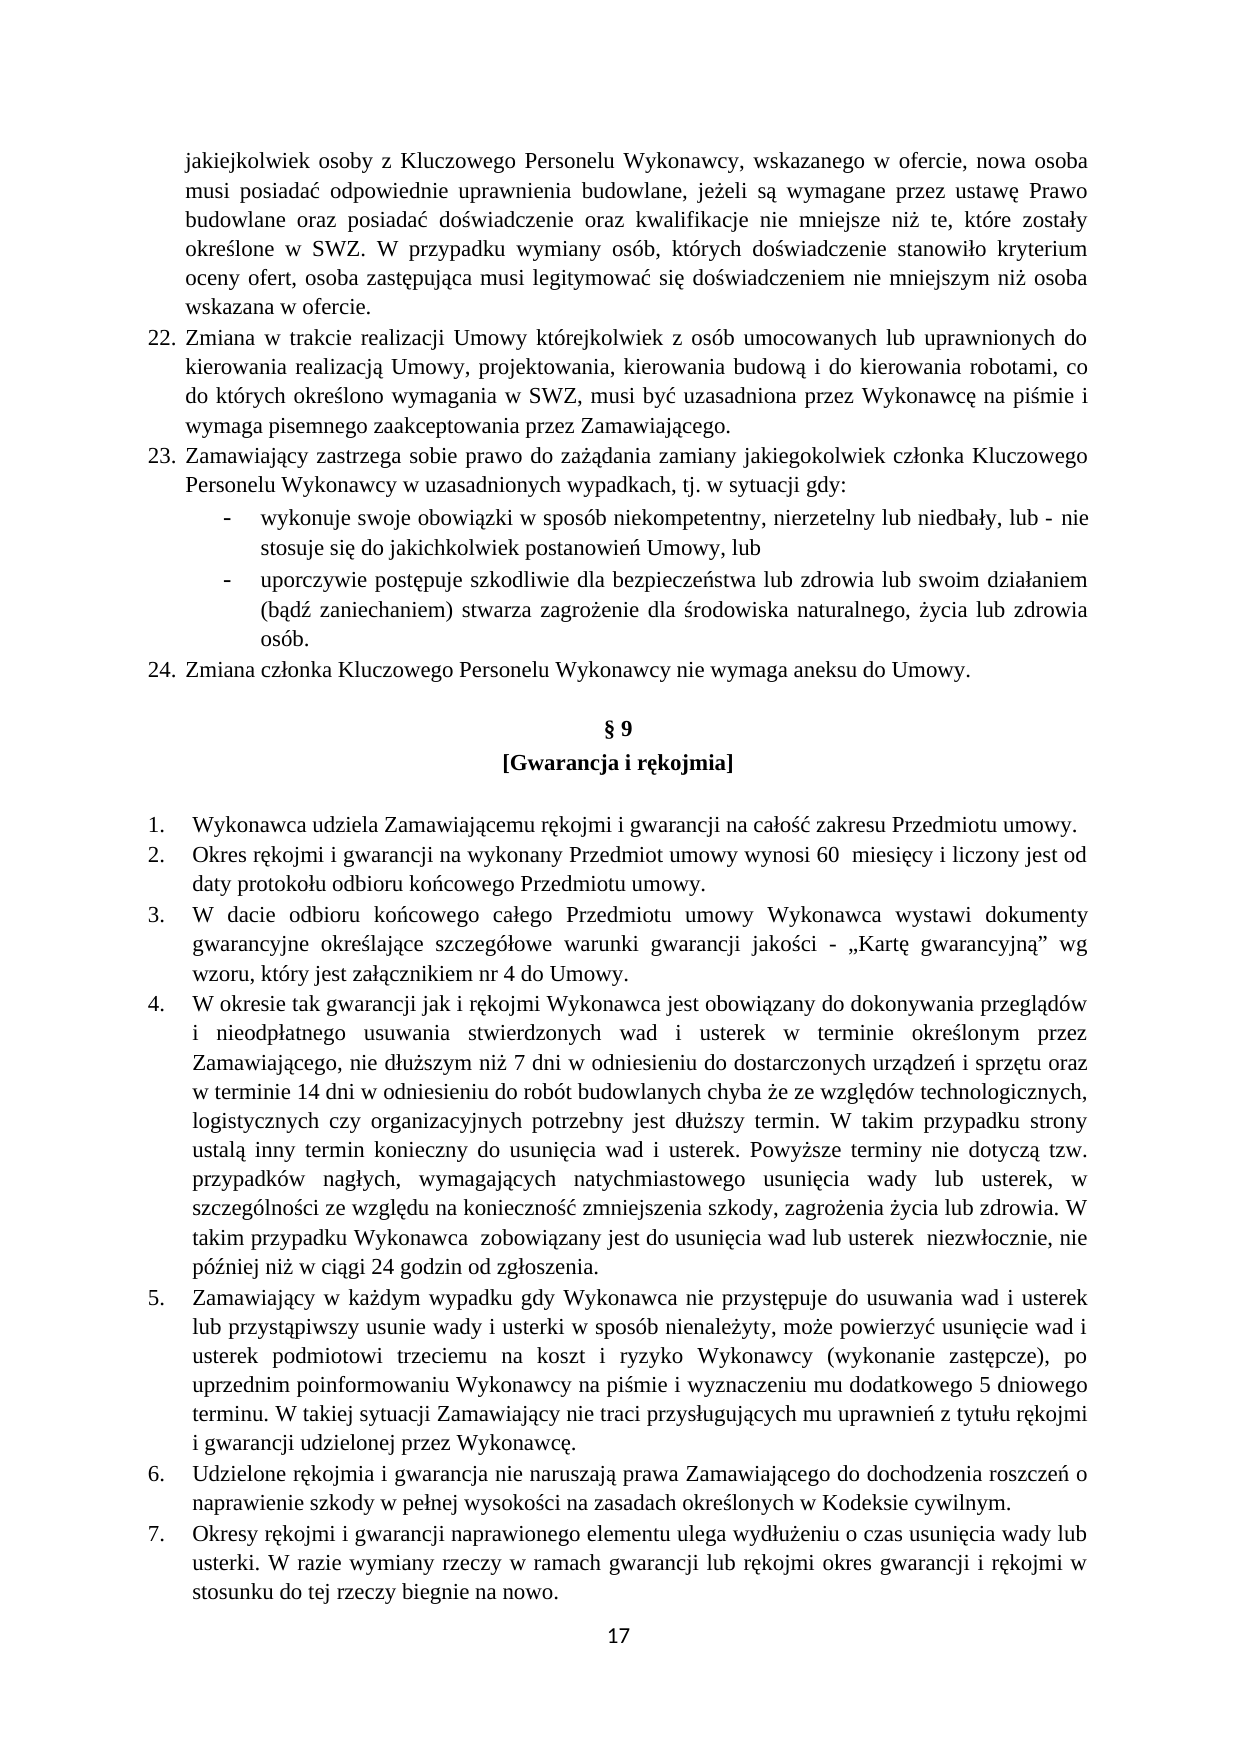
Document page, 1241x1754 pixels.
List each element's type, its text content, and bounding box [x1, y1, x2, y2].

list Okres rękojmi i gwarancji na wykonany Przedmiot umowy wynosi 60 miesięcy i liczony jest od daty protokołu odbioru końcowego Przedmiotu umowy. [148, 841, 1089, 897]
list Zmiana w trakcie realizacji Umowy którejkolwiek z osób umocowanych lub uprawnionych do kierowania realizacją Umowy, projektowania, kierowania budową i do kierowania robotami, co do których określono wymagania w SWZ, musi być uzasadniona przez Wykonawcę na piśmie i wymaga pisemnego zaakceptowania przez Zamawiającego. [148, 324, 1089, 438]
list uporczywie postępuje szkodliwie dla bezpieczeństwa lub zdrowia lub swoim działaniem (bądź zaniechaniem) stwarza zagrożenie dla środowiska naturalnego, życia lub zdrowia osób. [223, 564, 1089, 652]
text [Gwarancja i rękojmia] [188, 749, 1048, 775]
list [148, 148, 1089, 320]
list W okresie tak gwarancji jak i rękojmi Wykonawca jest obowiązany do dokonywania przeglądów i nieodpłatnego usuwania stwierdzonych wad i usterek w terminie określonym przez Zamawiającego, nie dłuższym niż 7 dni w odniesieniu do dostarczonych urządzeń i sprzętu oraz w terminie 14 dni w odniesieniu do robót budowlanych chyba że ze względów technologicznych, logistycznych czy organizacyjnych potrzebny jest dłuższy termin. W takim przypadku strony ustalą inny termin konieczny do usunięcia wad i usterek. Powyższe terminy nie dotyczą tzw. przypadków nagłych, wymagających natychmiastowego usunięcia wady lub usterek, w szczególności ze względu na konieczność zmniejszenia szkody, zagrożenia życia lub zdrowia. W takim przypadku Wykonawca zobowiązany jest do usunięcia wad lub usterek niezwłocznie, nie później niż w ciągi 24 godzin od zgłoszenia. [148, 990, 1089, 1279]
list Zamawiający zastrzega sobie prawo do zażądania zamiany jakiegokolwiek członka Kluczowego Personelu Wykonawcy w uzasadnionych wypadkach, tj. w sytuacji gdy: [148, 442, 1089, 498]
list Zamawiający w każdym wypadku gdy Wykonawca nie przystępuje do usuwania wad i usterek lub przystąpiwszy usunie wady i usterki w sposób nienależyty, może powierzyć usunięcie wad i usterek podmiotowi trzeciemu na koszt i ryzyko Wykonawcy (wykonanie zastępcze), po uprzednim poinformowaniu Wykonawcy na piśmie i wyznaczeniu mu dodatkowego 5 dniowego terminu. W takiej sytuacji Zamawiający nie traci przysługujących mu uprawnień z tytułu rękojmi i gwarancji udzielonej przez Wykonawcę. [148, 1283, 1089, 1456]
list W dacie odbioru końcowego całego Przedmiotu umowy Wykonawca wystawi dokumenty gwarancyjne określające szczegółowe warunki gwarancji jakości - „Kartę gwarancyjną” wg wzoru, który jest załącznikiem nr 4 do Umowy. [148, 901, 1089, 986]
list Wykonawca udziela Zamawiającemu rękojmi i gwarancji na całość zakresu Przedmiotu umowy. [148, 811, 1089, 837]
text § 9 [188, 715, 1048, 742]
list Udzielone rękojmia i gwarancja nie naruszają prawa Zamawiającego do dochodzenia roszczeń o naprawienie szkody w pełnej wysokości na zasadach określonych w Kodeksie cywilnym. [148, 1460, 1089, 1516]
list Okresy rękojmi i gwarancji naprawionego elementu ulega wydłużeniu o czas usunięcia wady lub usterki. W razie wymiany rzeczy w ramach gwarancji lub rękojmi okres gwarancji i rękojmi w stosunku do tej rzeczy biegnie na nowo. [148, 1520, 1089, 1605]
list Zmiana członka Kluczowego Personelu Wykonawcy nie wymaga aneksu do Umowy. [148, 656, 1089, 682]
list wykonuje swoje obowiązki w sposób niekompetentny, nierzetelny lub niedbały, lub - nie stosuje się do jakichkolwiek postanowień Umowy, lub [223, 502, 1089, 560]
